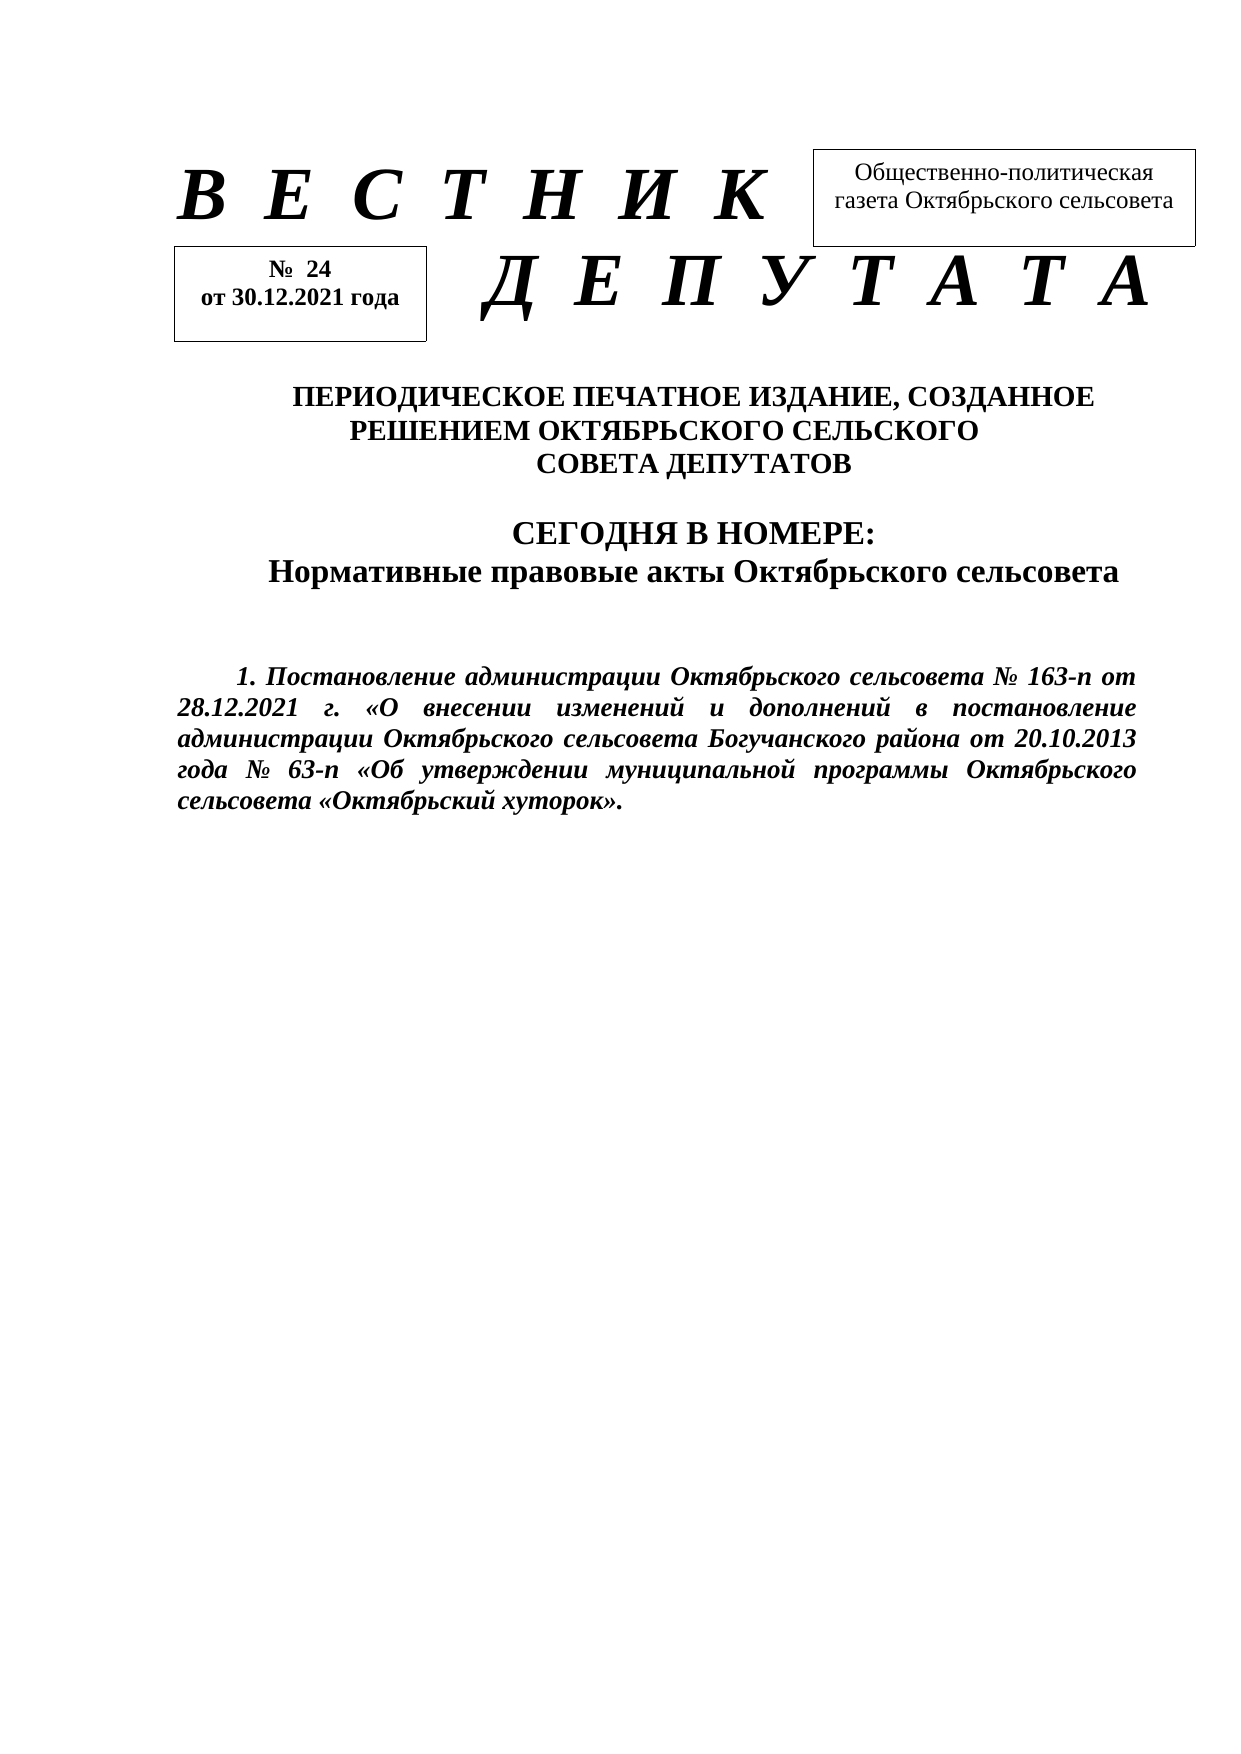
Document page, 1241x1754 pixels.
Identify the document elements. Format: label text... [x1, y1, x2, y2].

text Д Е П У Т А Т А [177, 236, 1152, 322]
text 1. Постановление администрации Октябрьского сельсовета № 163-п от 28.12.2021 г. «О внесении изменений и дополнений в постановление администрации Октябрьского сельсовета Богучанского района от 20.10.2013 года № 63-п «Об утверждении муниципальной программы Октябрьского сельсовета «Октябрьский хуторок». [177, 659, 1137, 815]
text ПЕРИОДИЧЕСКОЕ ПЕЧАТНОЕ ИЗДАНИЕ, СОЗДАННОЕ РЕШЕНИЕМ ОКТЯБРЬСКОГО СЕЛЬСКОГО [177, 379, 1152, 446]
text Нормативные правовые акты Октябрьского сельсовета [177, 552, 1152, 590]
text СОВЕТА ДЕПУТАТОВ [177, 446, 1152, 480]
text СЕГОДНЯ В НОМЕРЕ: [177, 513, 1152, 552]
text В Е С Т Н И К [177, 149, 812, 236]
